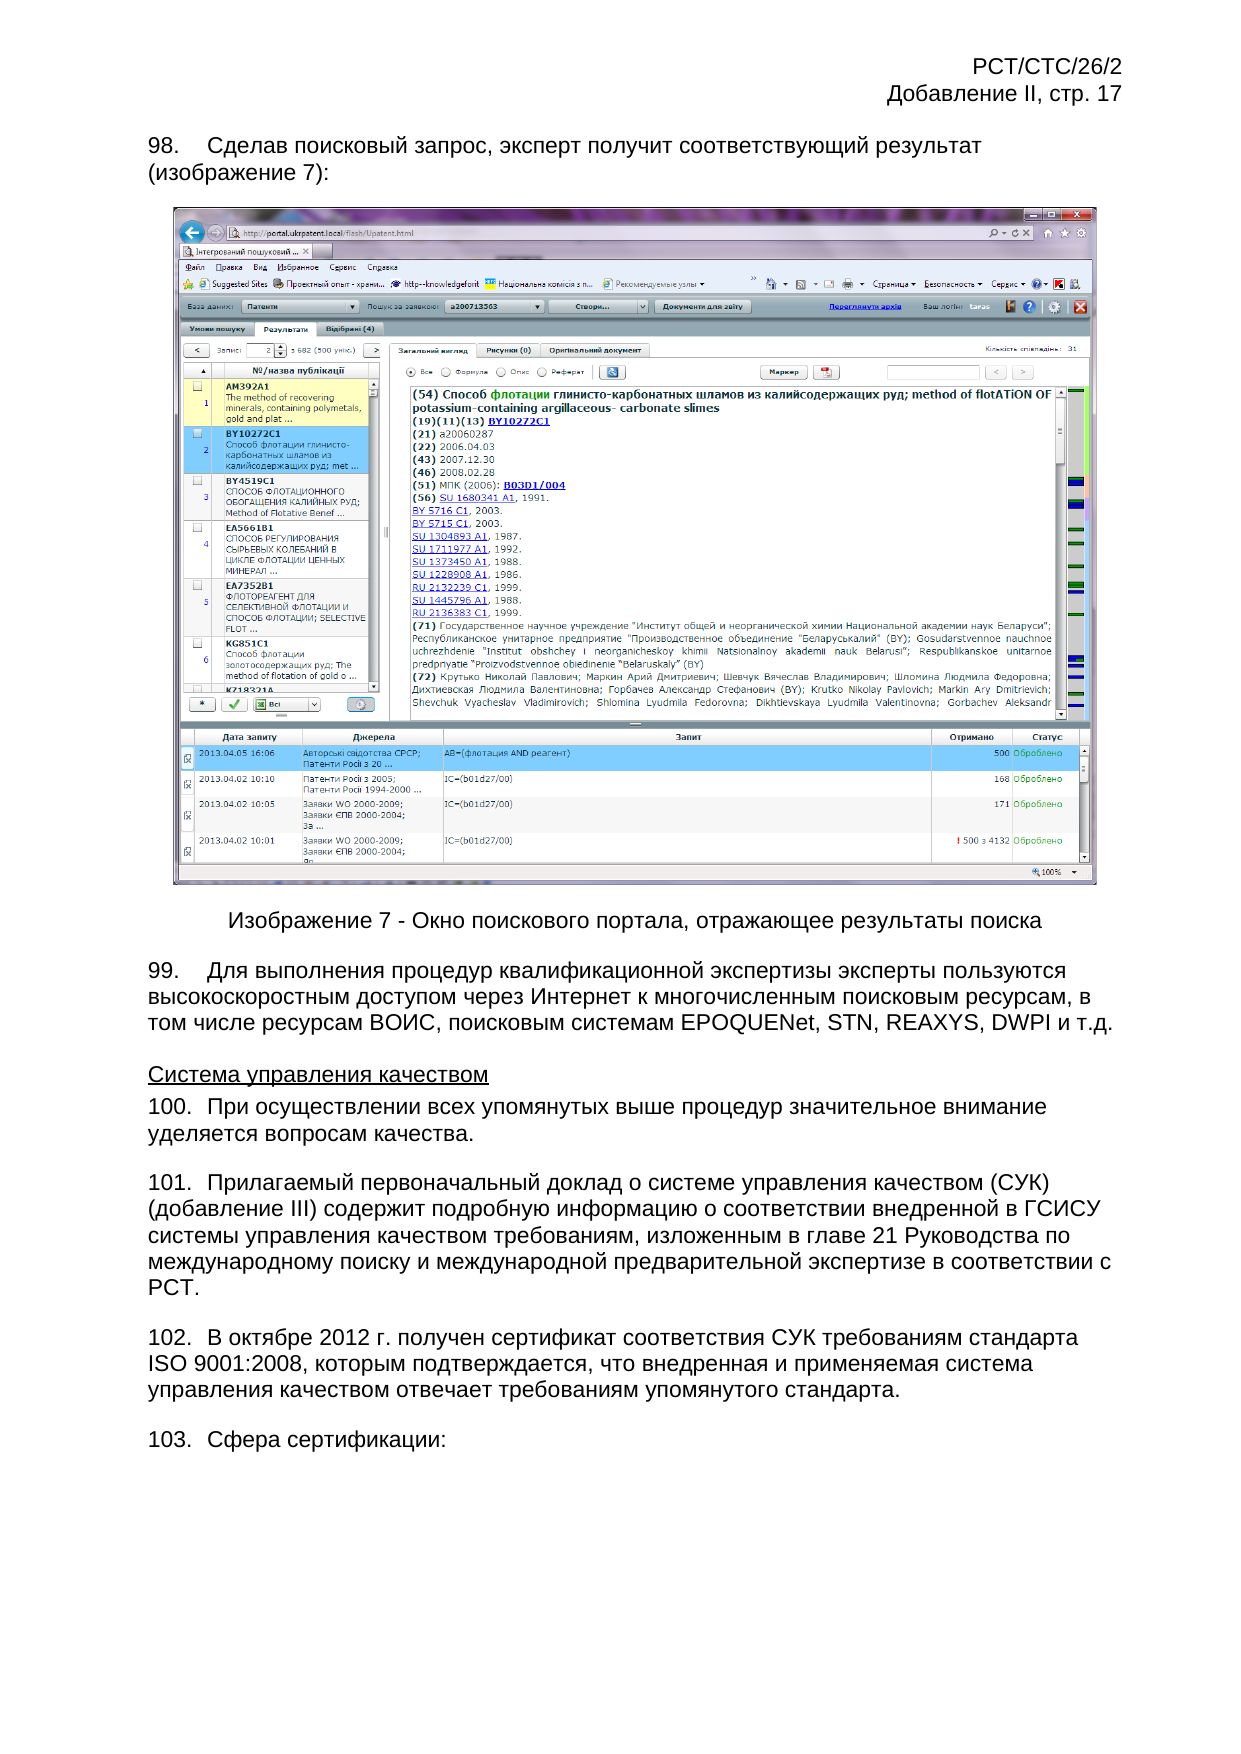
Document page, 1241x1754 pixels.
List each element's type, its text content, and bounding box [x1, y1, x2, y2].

text В октябре 2012 г. получен сертификат соответствия СУК требованиям стандарта ISO 9001:2008, которым подтверждается, что внедренная и применяемая система управления качеством отвечает требованиям упомянутого стандарта. [148, 1323, 1122, 1403]
picture [173, 207, 1097, 885]
text Сделав поисковый запрос, эксперт получит соответствующий результат (изображение 7): [148, 132, 1122, 185]
text Для выполнения процедур квалификационной экспертизы эксперты пользуются высокоскоростным доступом через Интернет к многочисленным поисковым ресурсам, в том числе ресурсам ВОИС, поисковым системам ЕРОQUENet, STN, REAXYS, DWPI и т.д. [148, 957, 1122, 1036]
text Сфера сертификации: [148, 1426, 1122, 1452]
text При осуществлении всех упомянутых выше процедур значительное внимание уделяется вопросам качества. [148, 1093, 1122, 1146]
subtitle Система управления качеством [148, 1061, 1122, 1087]
list Изображение 7 - Окно поискового портала, отражающее результаты поиска [148, 907, 1122, 934]
text Прилагаемый первоначальный доклад о системе управления качеством (СУК) (добавление III) содержит подробную информацию о соответствии внедренной в ГСИСУ системы управления качеством требованиям, изложенным в главе 21 Руководства по международному поиску и международной предварительной экспертизе в соответствии с PCT. [148, 1169, 1122, 1301]
